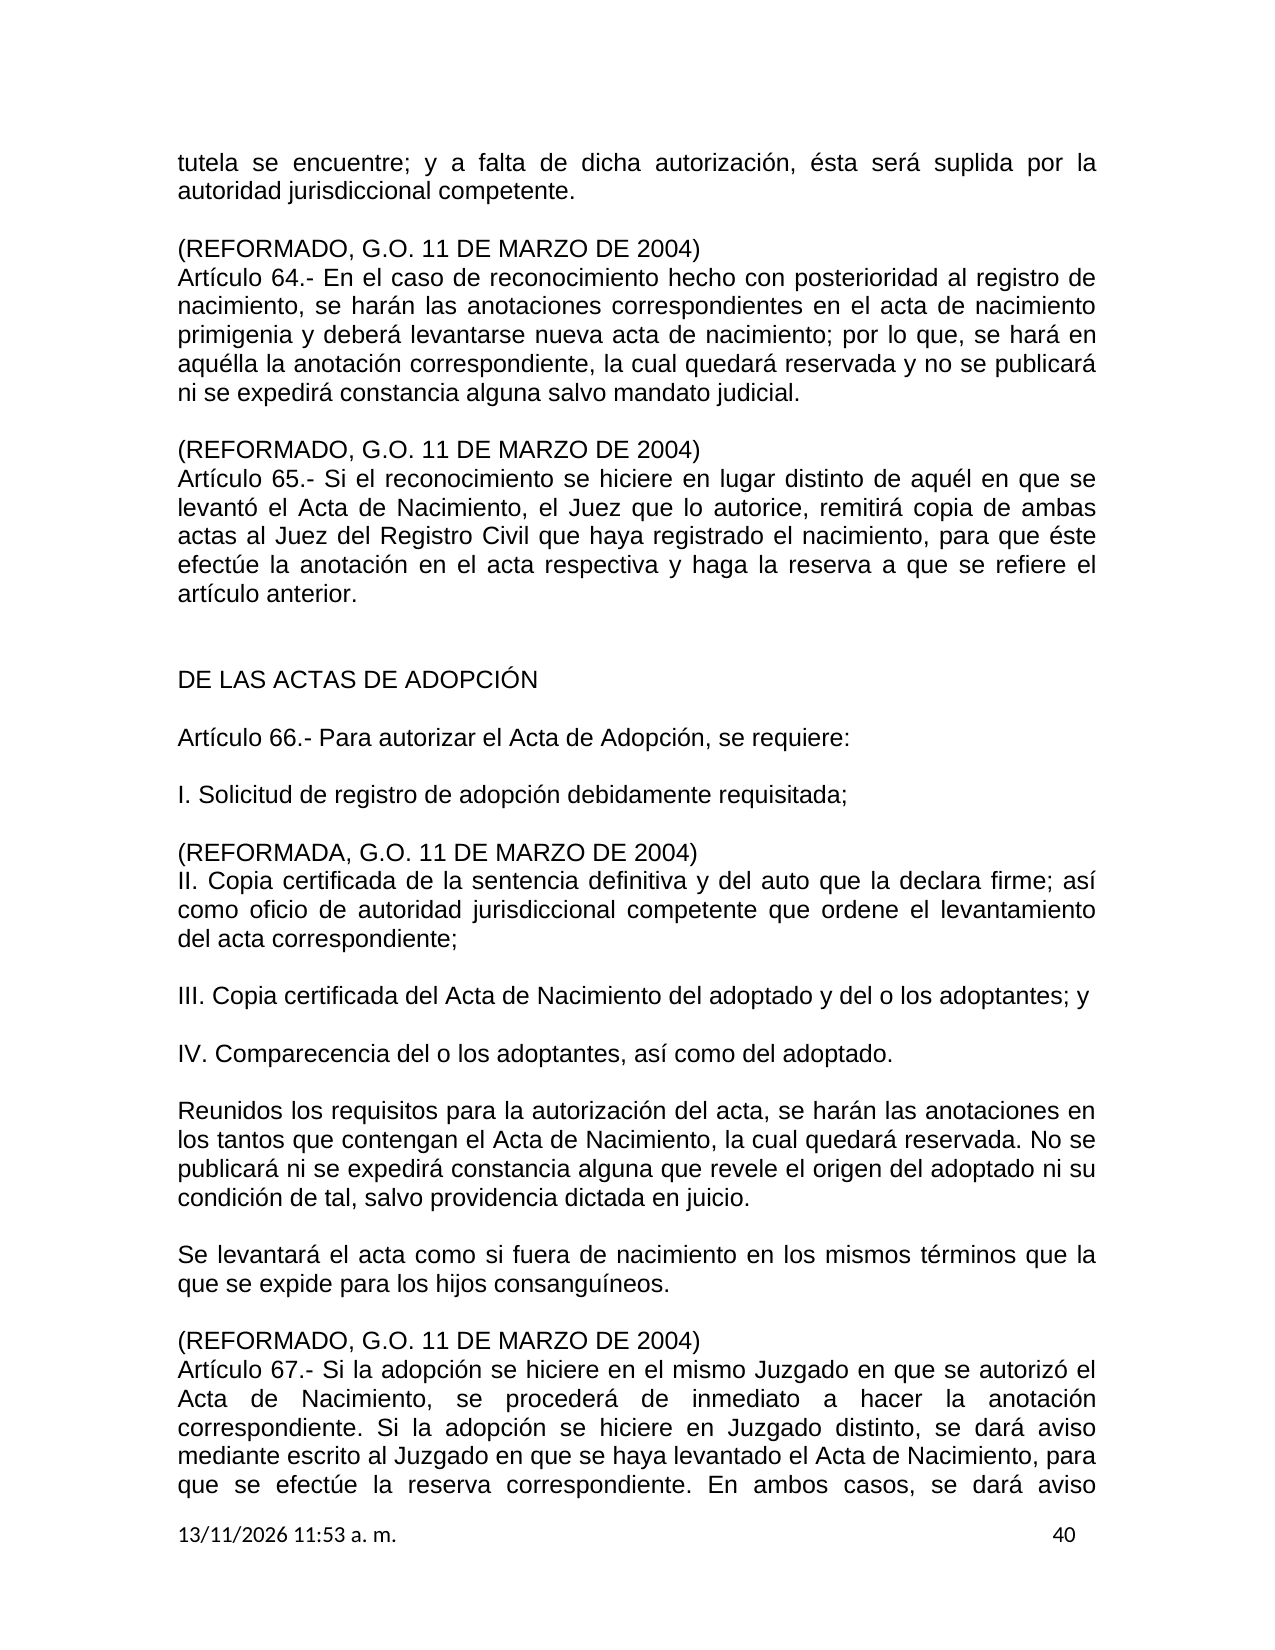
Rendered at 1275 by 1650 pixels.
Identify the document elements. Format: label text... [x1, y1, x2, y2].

text Artículo 65.- Si el reconocimiento se hiciere en lugar distinto de aquél en que se levantó el Acta de Nacimiento, el Juez que lo autorice, remitirá copia de ambas actas al Juez del Registro Civil que haya registrado el nacimiento, para que éste efectúe la anotación en el acta respectiva y haga la reserva a que se refiere el artículo anterior. [177, 464, 1098, 608]
text III. Copia certificada del Acta de Nacimiento del adoptado y del o los adoptantes; y [177, 981, 1098, 1010]
text I. Solicitud de registro de adopción debidamente requisitada; [177, 780, 1098, 809]
text (REFORMADA, G.O. 11 DE MARZO DE 2004) [177, 838, 1098, 866]
text (REFORMADO, G.O. 11 DE MARZO DE 2004) [177, 234, 1098, 263]
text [177, 1355, 1098, 1499]
text (REFORMADO, G.O. 11 DE MARZO DE 2004) [177, 435, 1098, 464]
text II. Copia certificada de la sentencia definitiva y del auto que la declara firme; así como oficio de autoridad jurisdiccional competente que ordene el levantamiento del acta correspondiente; [177, 866, 1098, 953]
text Reunidos los requisitos para la autorización del acta, se harán las anotaciones en los tantos que contengan el Acta de Nacimiento, la cual quedará reservada. No se publicará ni se expedirá constancia alguna que revele el origen del adoptado ni su condición de tal, salvo providencia dictada en juicio. [177, 1096, 1098, 1211]
text DE LAS ACTAS DE ADOPCIÓN [177, 665, 1098, 694]
text Se levantará el acta como si fuera de nacimiento en los mismos términos que la que se expide para los hijos consanguíneos. [177, 1240, 1098, 1298]
text Artículo 64.- En el caso de reconocimiento hecho con posterioridad al registro de nacimiento, se harán las anotaciones correspondientes en el acta de nacimiento primigenia y deberá levantarse nueva acta de nacimiento; por lo que, se hará en aquélla la anotación correspondiente, la cual quedará reservada y no se publicará ni se expedirá constancia alguna salvo mandato judicial. [177, 263, 1098, 406]
text IV. Comparecencia del o los adoptantes, así como del adoptado. [177, 1039, 1098, 1068]
text (REFORMADO, G.O. 11 DE MARZO DE 2004) [177, 1326, 1098, 1355]
text Artículo 66.- Para autorizar el Acta de Adopción, se requiere: [177, 723, 1098, 751]
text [177, 148, 1098, 205]
